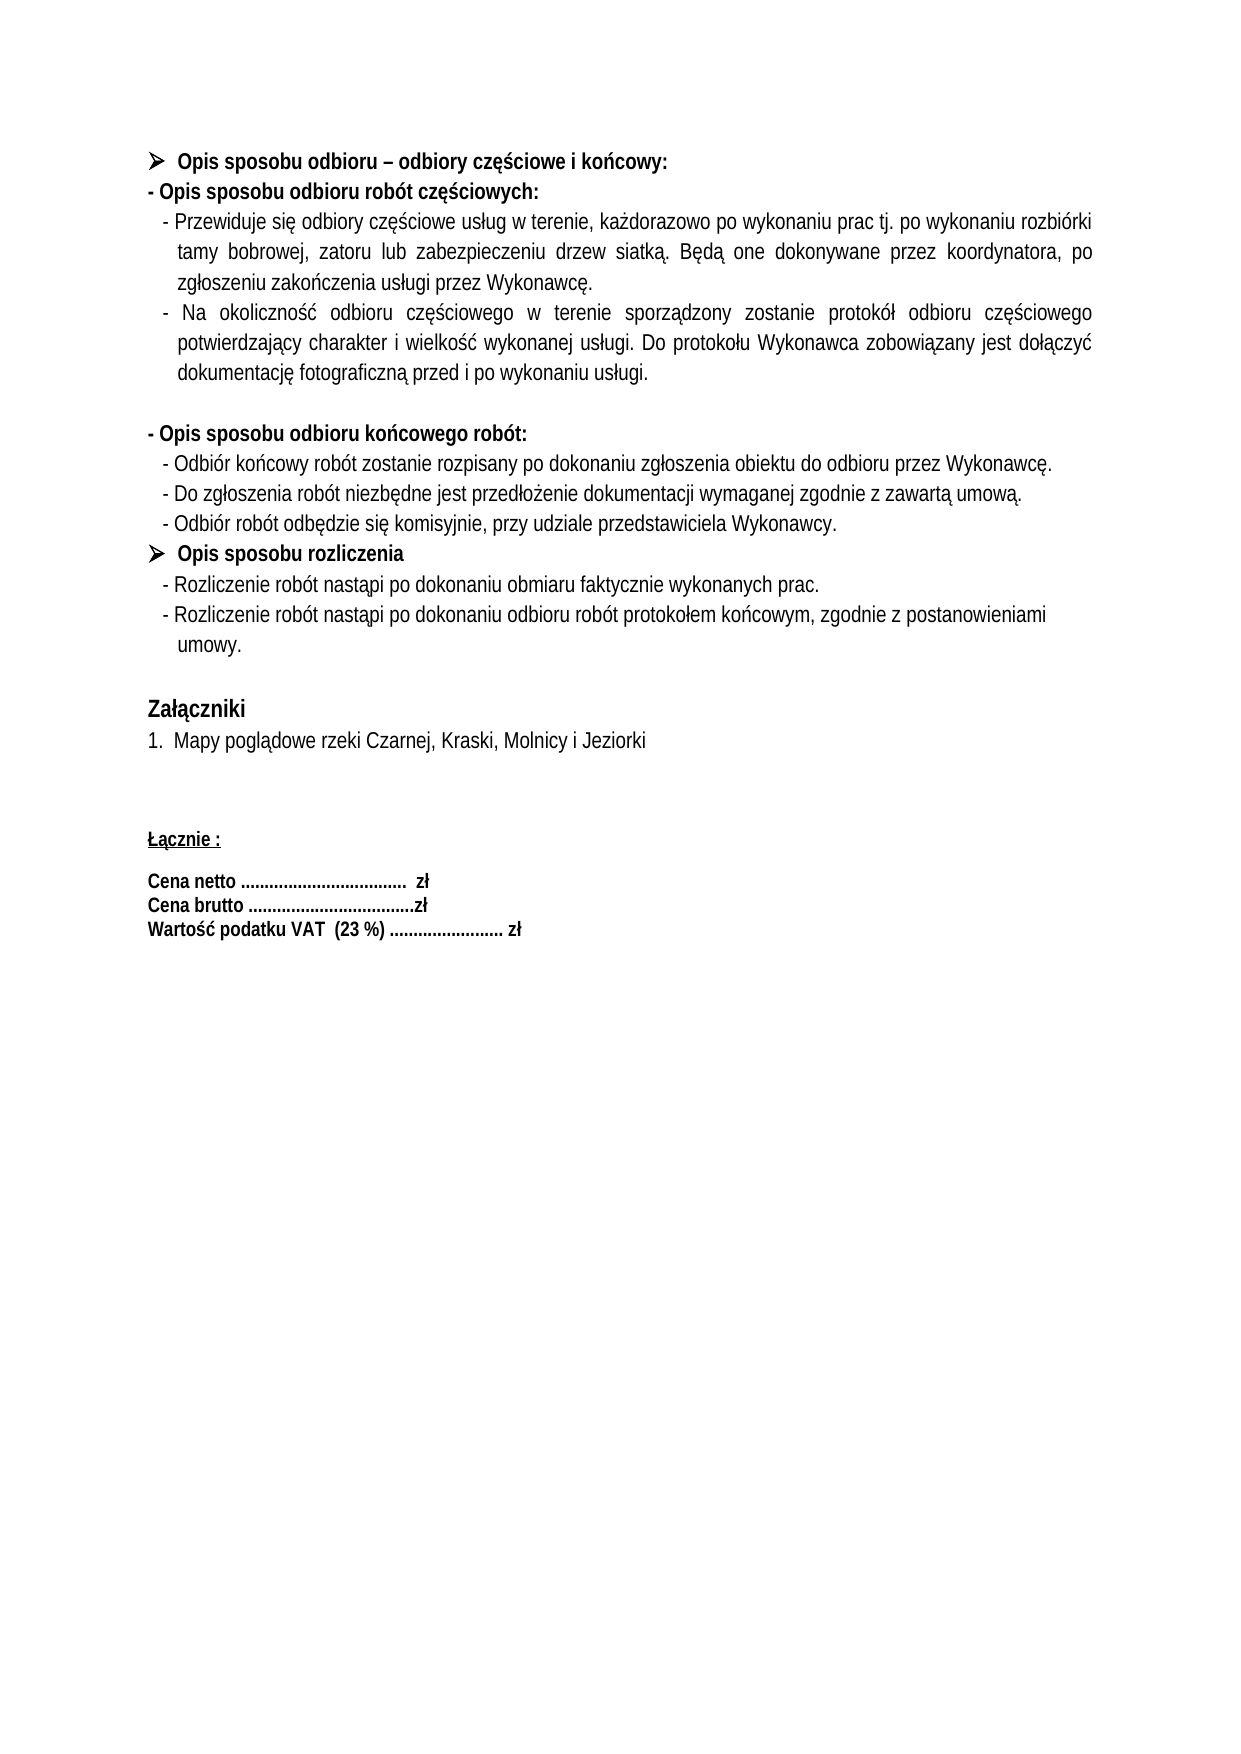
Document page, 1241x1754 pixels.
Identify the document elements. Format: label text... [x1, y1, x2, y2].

text - Rozliczenie robót nastąpi po dokonaniu obmiaru faktycznie wykonanych prac. [162, 571, 1093, 597]
text - Odbiór robót odbędzie się komisyjnie, przy udziale przedstawiciela Wykonawcy. [162, 510, 1093, 536]
text Cena brutto ...................................zł [148, 893, 1093, 917]
text Łącznie : [148, 827, 1093, 851]
text - Opis sposobu odbioru końcowego robót: [148, 419, 1093, 446]
list Opis sposobu rozliczenia [148, 540, 1093, 567]
text - Przewiduje się odbiory częściowe usług w terenie, każdorazowo po wykonaniu prac tj. po wykonaniu rozbiórki tamy bobrowej, zatoru lub zabezpieczeniu drzew siatką. Będą one dokonywane przez koordynatora, po zgłoszeniu zakończenia usługi przez Wykonawcę. [162, 208, 1093, 295]
text Załączniki [148, 694, 1093, 723]
text - Do zgłoszenia robót niezbędne jest przedłożenie dokumentacji wymaganej zgodnie z zawartą umową. [162, 480, 1093, 506]
text Cena netto ................................... zł [148, 869, 1093, 893]
text - Odbiór końcowy robót zostanie rozpisany po dokonaniu zgłoszenia obiektu do odbioru przez Wykonawcę. [162, 450, 1093, 476]
list Opis sposobu odbioru – odbiory częściowe i końcowy: [148, 148, 1093, 174]
text Wartość podatku VAT (23 %) ........................ zł [148, 917, 1093, 941]
text 1. Mapy poglądowe rzeki Czarnej, Kraski, Molnicy i Jeziorki [148, 727, 1093, 753]
text - Na okoliczność odbioru częściowego w terenie sporządzony zostanie protokół odbioru częściowego potwierdzający charakter i wielkość wykonanej usługi. Do protokołu Wykonawca zobowiązany jest dołączyć dokumentację fotograficzną przed i po wykonaniu usługi. [162, 299, 1093, 385]
text - Opis sposobu odbioru robót częściowych: [148, 178, 1093, 204]
text - Rozliczenie robót nastąpi po dokonaniu odbioru robót protokołem końcowym, zgodnie z postanowieniami umowy. [162, 601, 1093, 657]
